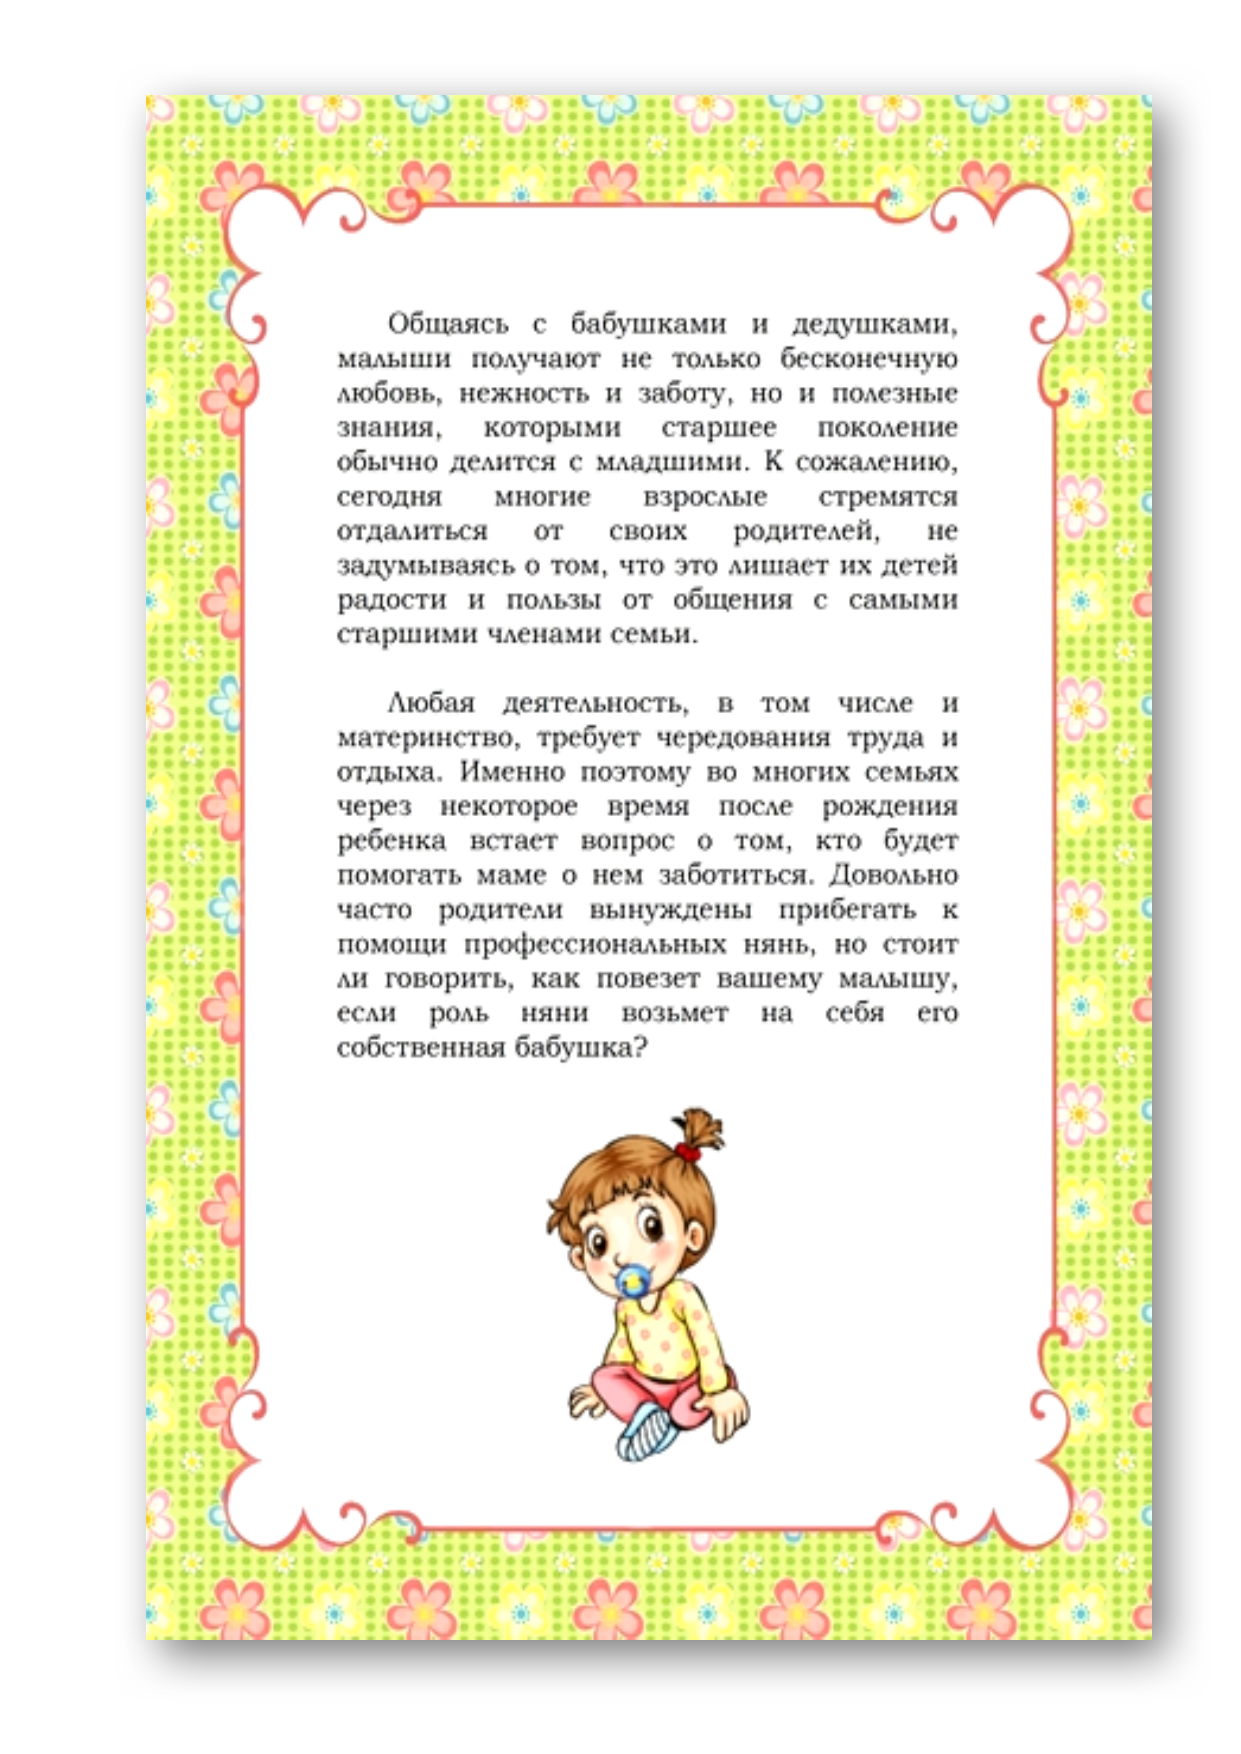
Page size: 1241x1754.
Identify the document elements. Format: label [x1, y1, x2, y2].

picture [146, 95, 1152, 1640]
